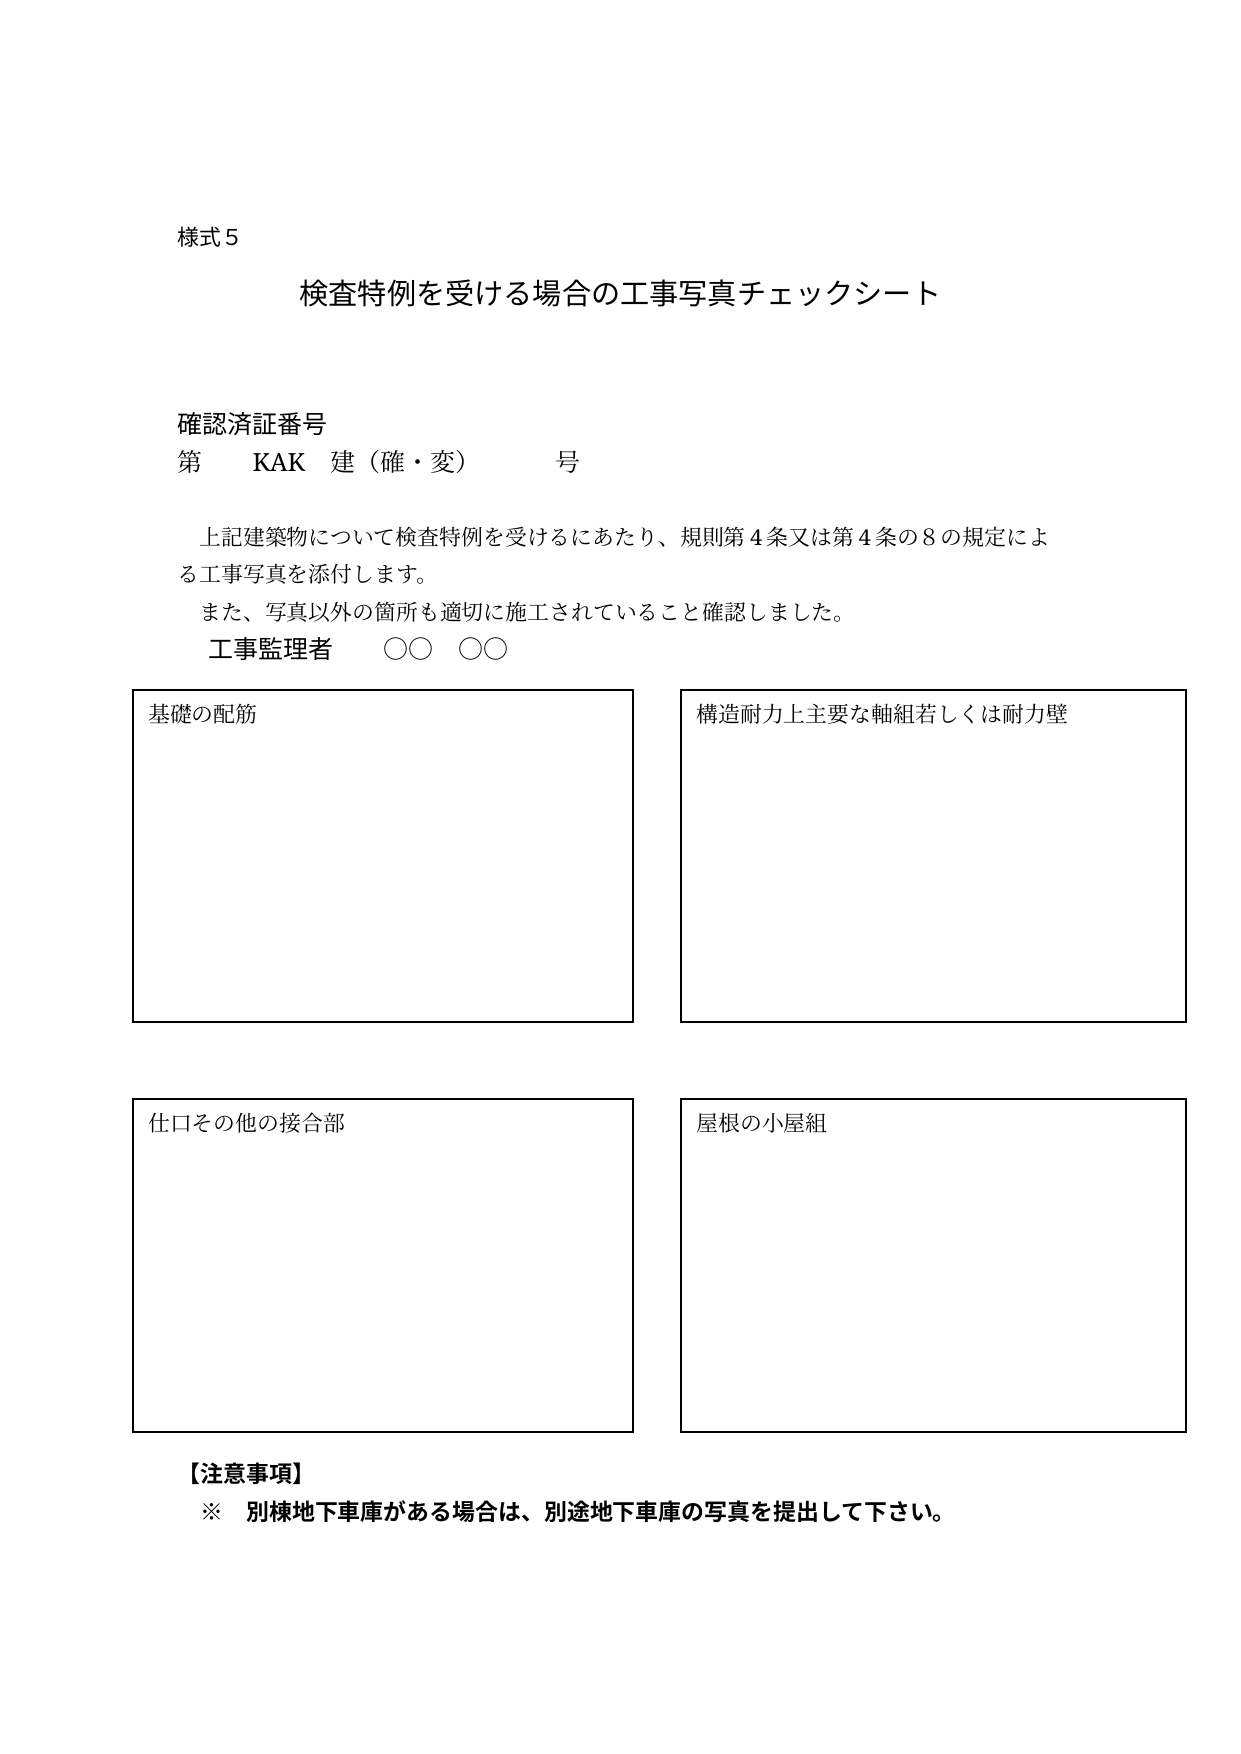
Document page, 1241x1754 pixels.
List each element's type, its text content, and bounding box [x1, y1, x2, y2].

text 確認済証番号 [177, 404, 1063, 442]
text 検査特例を受ける場合の工事写真チェックシート [177, 254, 1063, 329]
text 第 KAK 建（確・変） 号 [177, 442, 1063, 479]
text また、写真以外の箇所も適切に施工されていること確認しました。 [177, 592, 1063, 629]
text 上記建築物について検査特例を受けるにあたり、規則第4条又は第4条の８の規定による工事写真を添付します。 [177, 517, 1063, 592]
text 工事監理者 ○○ ○○ [133, 629, 1107, 667]
text 【注意事項】 [177, 1454, 1063, 1492]
text 様式５ [177, 217, 971, 254]
text ※ 別棟地下車庫がある場合は、別途地下車庫の写真を提出して下さい。 [177, 1492, 1063, 1529]
